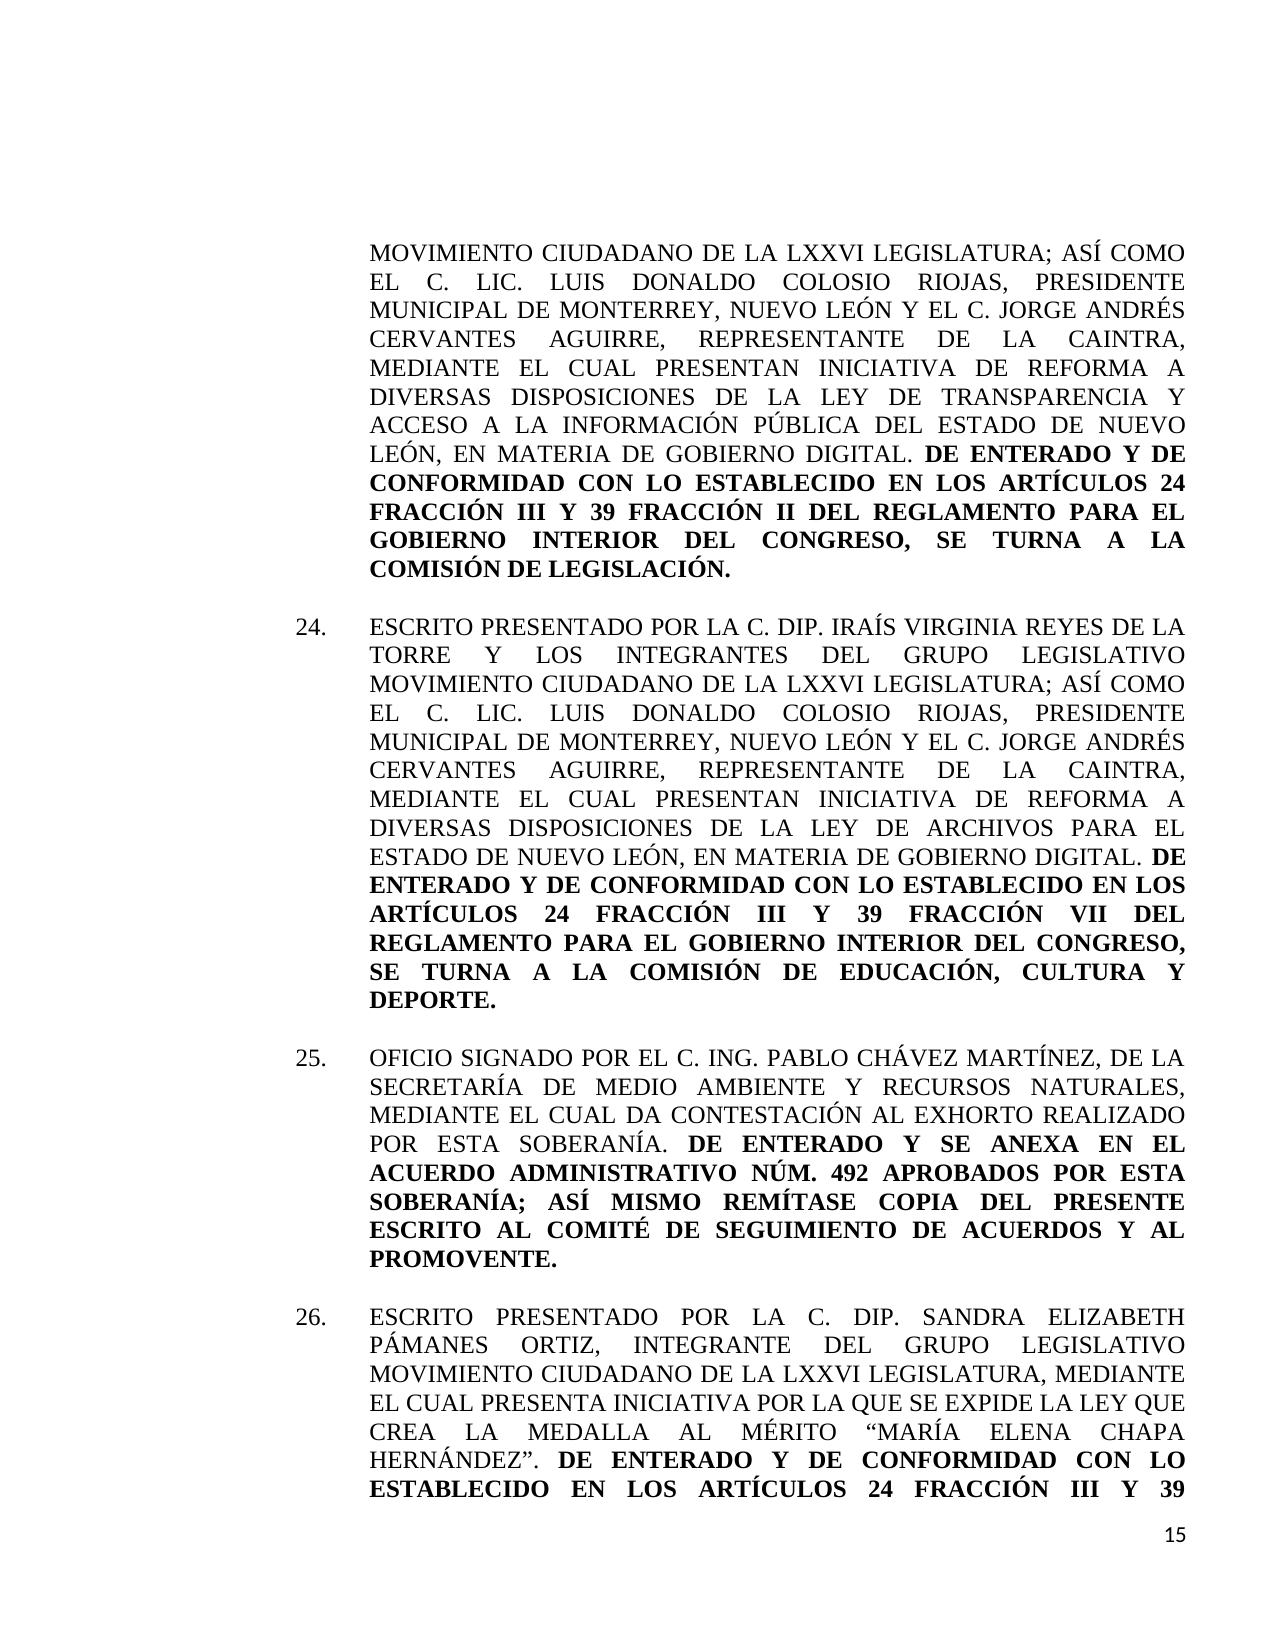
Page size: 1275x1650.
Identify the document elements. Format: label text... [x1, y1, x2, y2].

text 24. ESCRITO PRESENTADO POR LA C. DIP. IRAÍS VIRGINIA REYES DE LA TORRE Y LOS INTEGRANTES DEL GRUPO LEGISLATIVO MOVIMIENTO CIUDADANO DE LA LXXVI LEGISLATURA; ASÍ COMO EL C. LIC. LUIS DONALDO COLOSIO RIOJAS, PRESIDENTE MUNICIPAL DE MONTERREY, NUEVO LEÓN Y EL C. JORGE ANDRÉS CERVANTES AGUIRRE, REPRESENTANTE DE LA CAINTRA, MEDIANTE EL CUAL PRESENTAN INICIATIVA DE REFORMA A DIVERSAS DISPOSICIONES DE LA LEY DE ARCHIVOS PARA EL ESTADO DE NUEVO LEÓN, EN MATERIA DE GOBIERNO DIGITAL. DE ENTERADO Y DE CONFORMIDAD CON LO ESTABLECIDO EN LOS ARTÍCULOS 24 FRACCIÓN III Y 39 FRACCIÓN VII DEL REGLAMENTO PARA EL GOBIERNO INTERIOR DEL CONGRESO, SE TURNA A LA COMISIÓN DE EDUCACIÓN, CULTURA Y DEPORTE. [295, 612, 1186, 1014]
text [295, 1302, 1186, 1503]
text 25. OFICIO SIGNADO POR EL C. ING. PABLO CHÁVEZ MARTÍNEZ, DE LA SECRETARÍA DE MEDIO AMBIENTE Y RECURSOS NATURALES, MEDIANTE EL CUAL DA CONTESTACIÓN AL EXHORTO REALIZADO POR ESTA SOBERANÍA. DE ENTERADO Y SE ANEXA EN EL ACUERDO ADMINISTRATIVO NÚM. 492 APROBADOS POR ESTA SOBERANÍA; ASÍ MISMO REMÍTASE COPIA DEL PRESENTE ESCRITO AL COMITÉ DE SEGUIMIENTO DE ACUERDOS Y AL PROMOVENTE. [295, 1043, 1186, 1273]
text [295, 238, 1186, 583]
